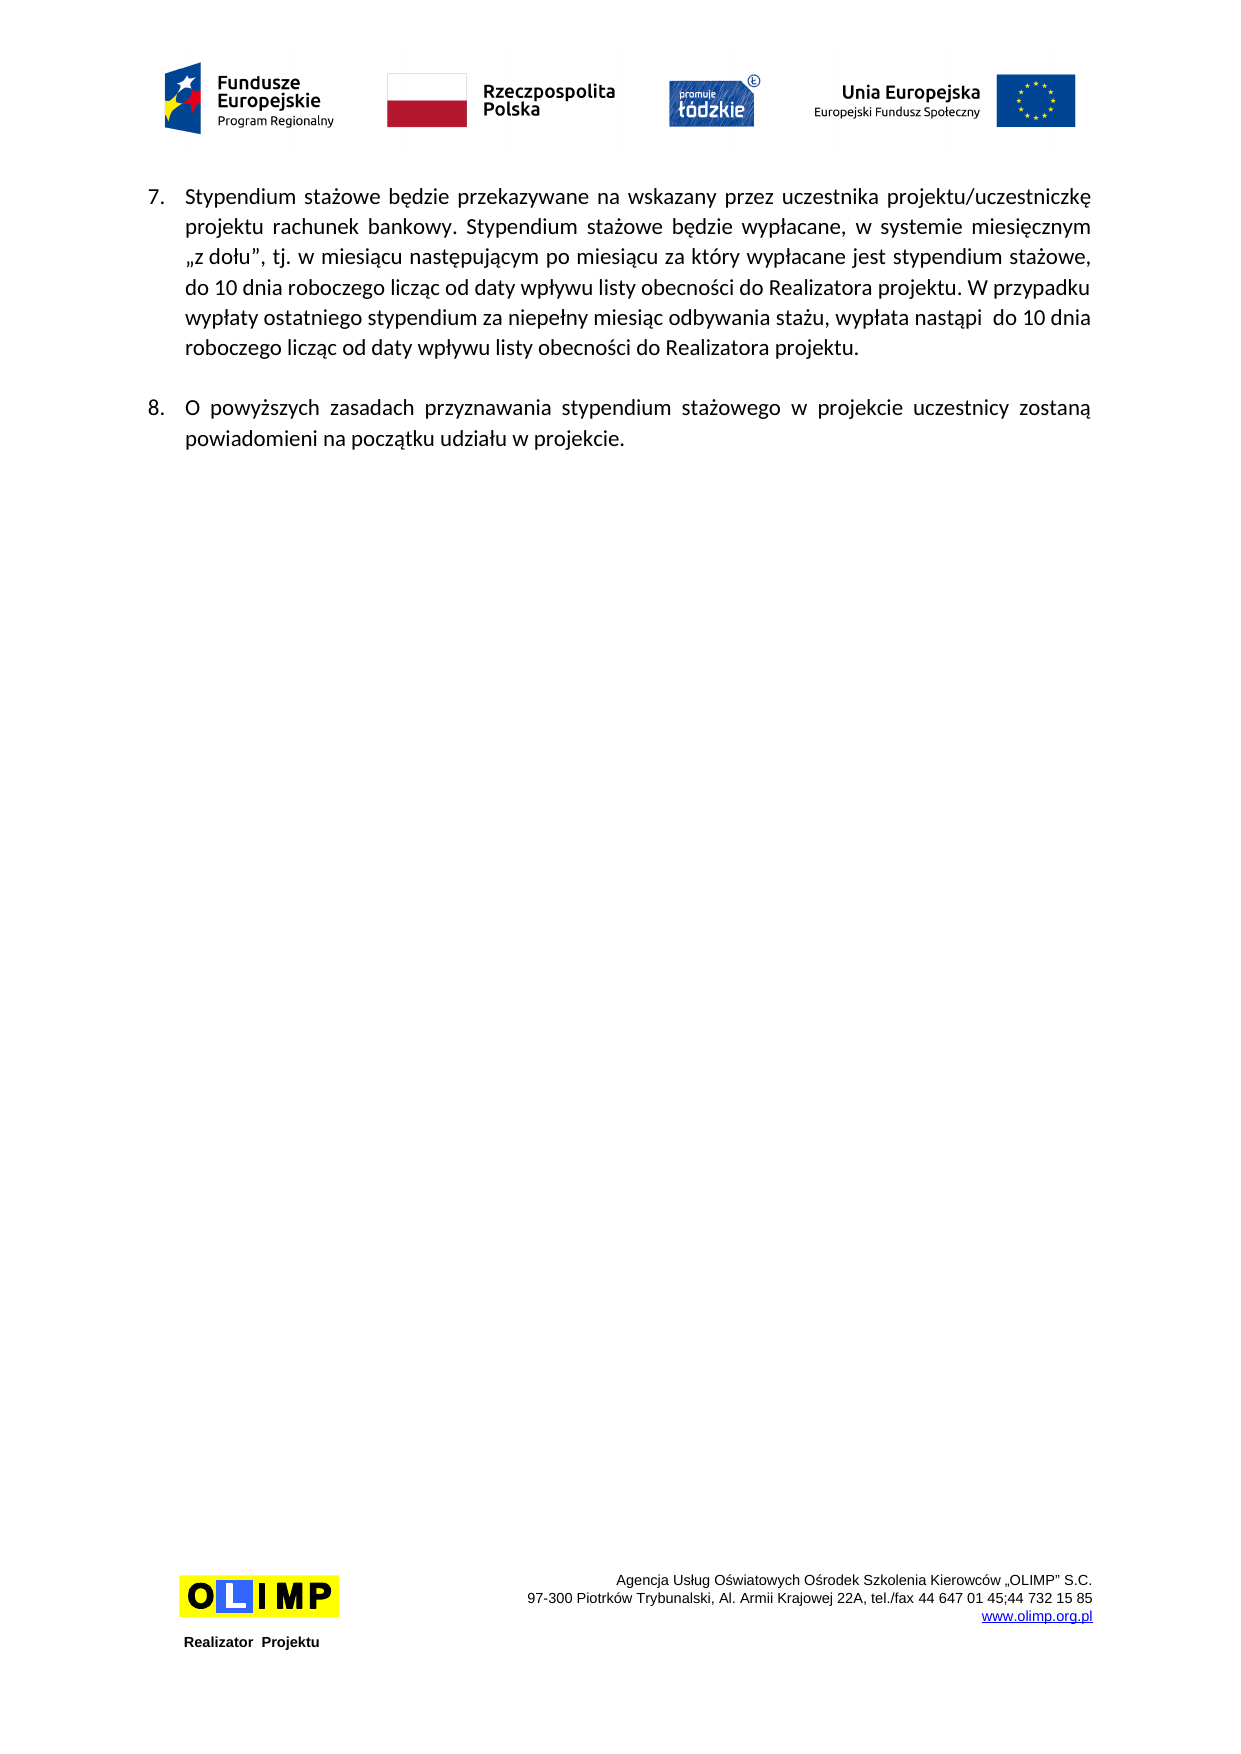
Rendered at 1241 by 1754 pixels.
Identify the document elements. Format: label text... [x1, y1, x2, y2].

list O powyższych zasadach przyznawania stypendium stażowego w projekcie uczestnicy zostaną powiadomieni na początku udziału w projekcie. [148, 393, 1093, 452]
picture [147, 44, 1093, 152]
list Stypendium stażowe będzie przekazywane na wskazany przez uczestnika projektu/uczestniczkę projektu rachunek bankowy. Stypendium stażowe będzie wypłacane, w systemie miesięcznym „z dołu”, tj. w miesiącu następującym po miesiącu za który wypłacane jest stypendium stażowe, do 10 dnia roboczego licząc od daty wpływu listy obecności do Realizatora projektu. W przypadku wypłaty ostatniego stypendium za niepełny miesiąc odbywania stażu, wypłata nastąpi do 10 dnia roboczego licząc od daty wpływu listy obecności do Realizatora projektu. [148, 182, 1093, 361]
